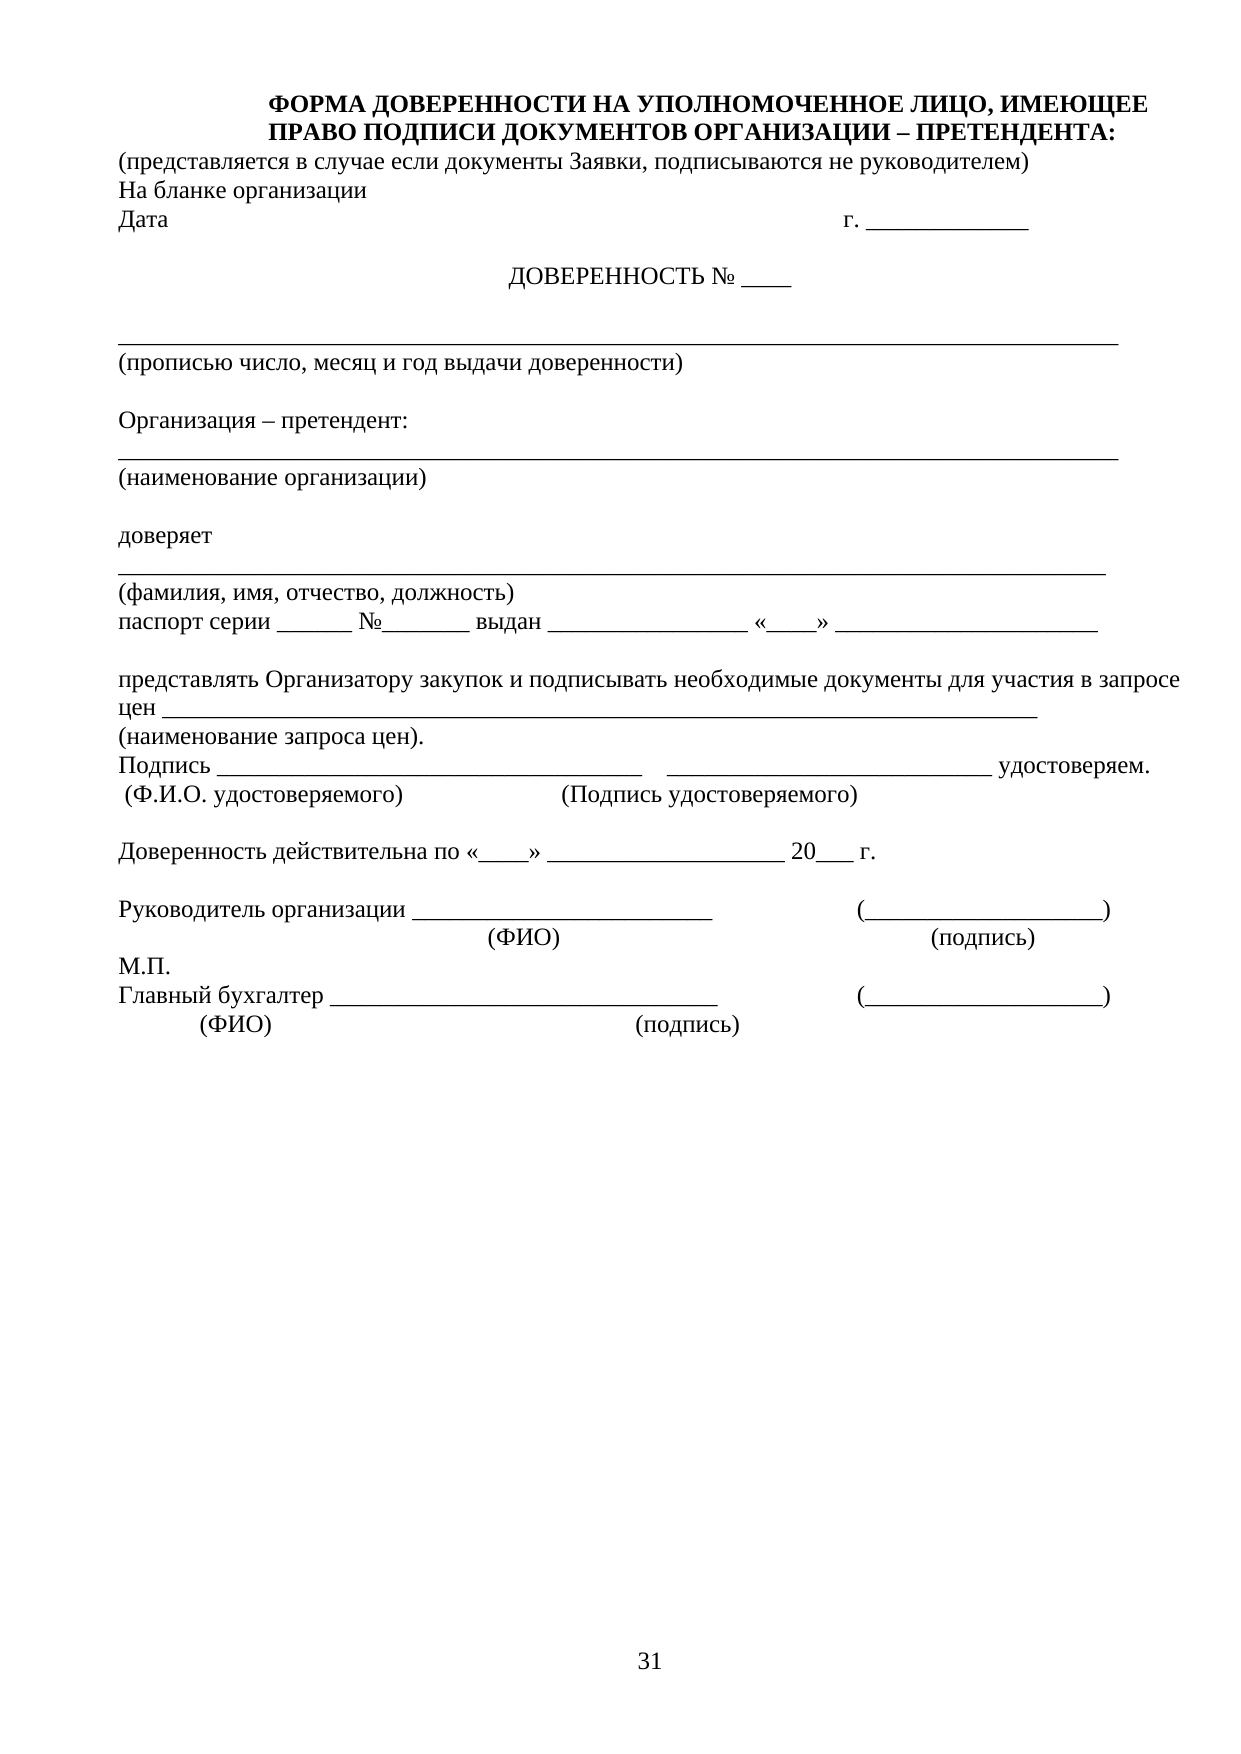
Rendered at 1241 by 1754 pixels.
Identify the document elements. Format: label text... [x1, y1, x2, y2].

text Подпись __________________________________ __________________________ удостоверяем. [118, 750, 1181, 779]
text паспорт серии ______ №_______ выдан ________________ «____» _____________________ [118, 606, 1181, 635]
text (Ф.И.О. удостоверяемого) (Подпись удостоверяемого) [118, 779, 1181, 807]
text ________________________________________________________________________________ [118, 434, 1181, 462]
text (ФИО) (подпись) [118, 922, 1181, 951]
text ________________________________________________________________________________ [118, 319, 1181, 347]
text Доверенность действительна по «____» ___________________ 20___ г. [118, 836, 1181, 865]
text (наименование организации) [118, 462, 1181, 491]
text (прописью число, месяц и год выдачи доверенности) [118, 347, 1181, 376]
text представлять Организатору закупок и подписывать необходимые документы для участия в запросе цен ______________________________________________________________________ [118, 664, 1181, 721]
text (фамилия, имя, отчество, должность) [118, 577, 1181, 606]
text Главный бухгалтер _______________________________ (___________________) [118, 980, 1181, 1009]
subtitle ФОРМА ДОВЕРЕННОСТИ НА УПОЛНОМОЧЕННОЕ ЛИЦО, ИМЕЮЩЕЕ ПРАВО ПОДПИСИ ДОКУМЕНТОВ ОРГАНИЗАЦИИ – ПРЕТЕНДЕНТА: [268, 89, 1181, 146]
text доверяет _______________________________________________________________________________ [118, 520, 1181, 577]
text Руководитель организации ________________________ (___________________) [118, 894, 1181, 922]
text (наименование запроса цен). [118, 721, 1181, 750]
text Организация – претендент: [118, 405, 1181, 434]
text На бланке организации [118, 175, 1181, 204]
text (представляется в случае если документы Заявки, подписываются не руководителем) [118, 146, 1181, 175]
text ДОВЕРЕННОСТЬ № ____ [118, 261, 1181, 290]
text Дата г. _____________ [118, 204, 1181, 232]
text М.П. [118, 951, 1181, 980]
text (ФИО) (подпись) [118, 1009, 1181, 1037]
